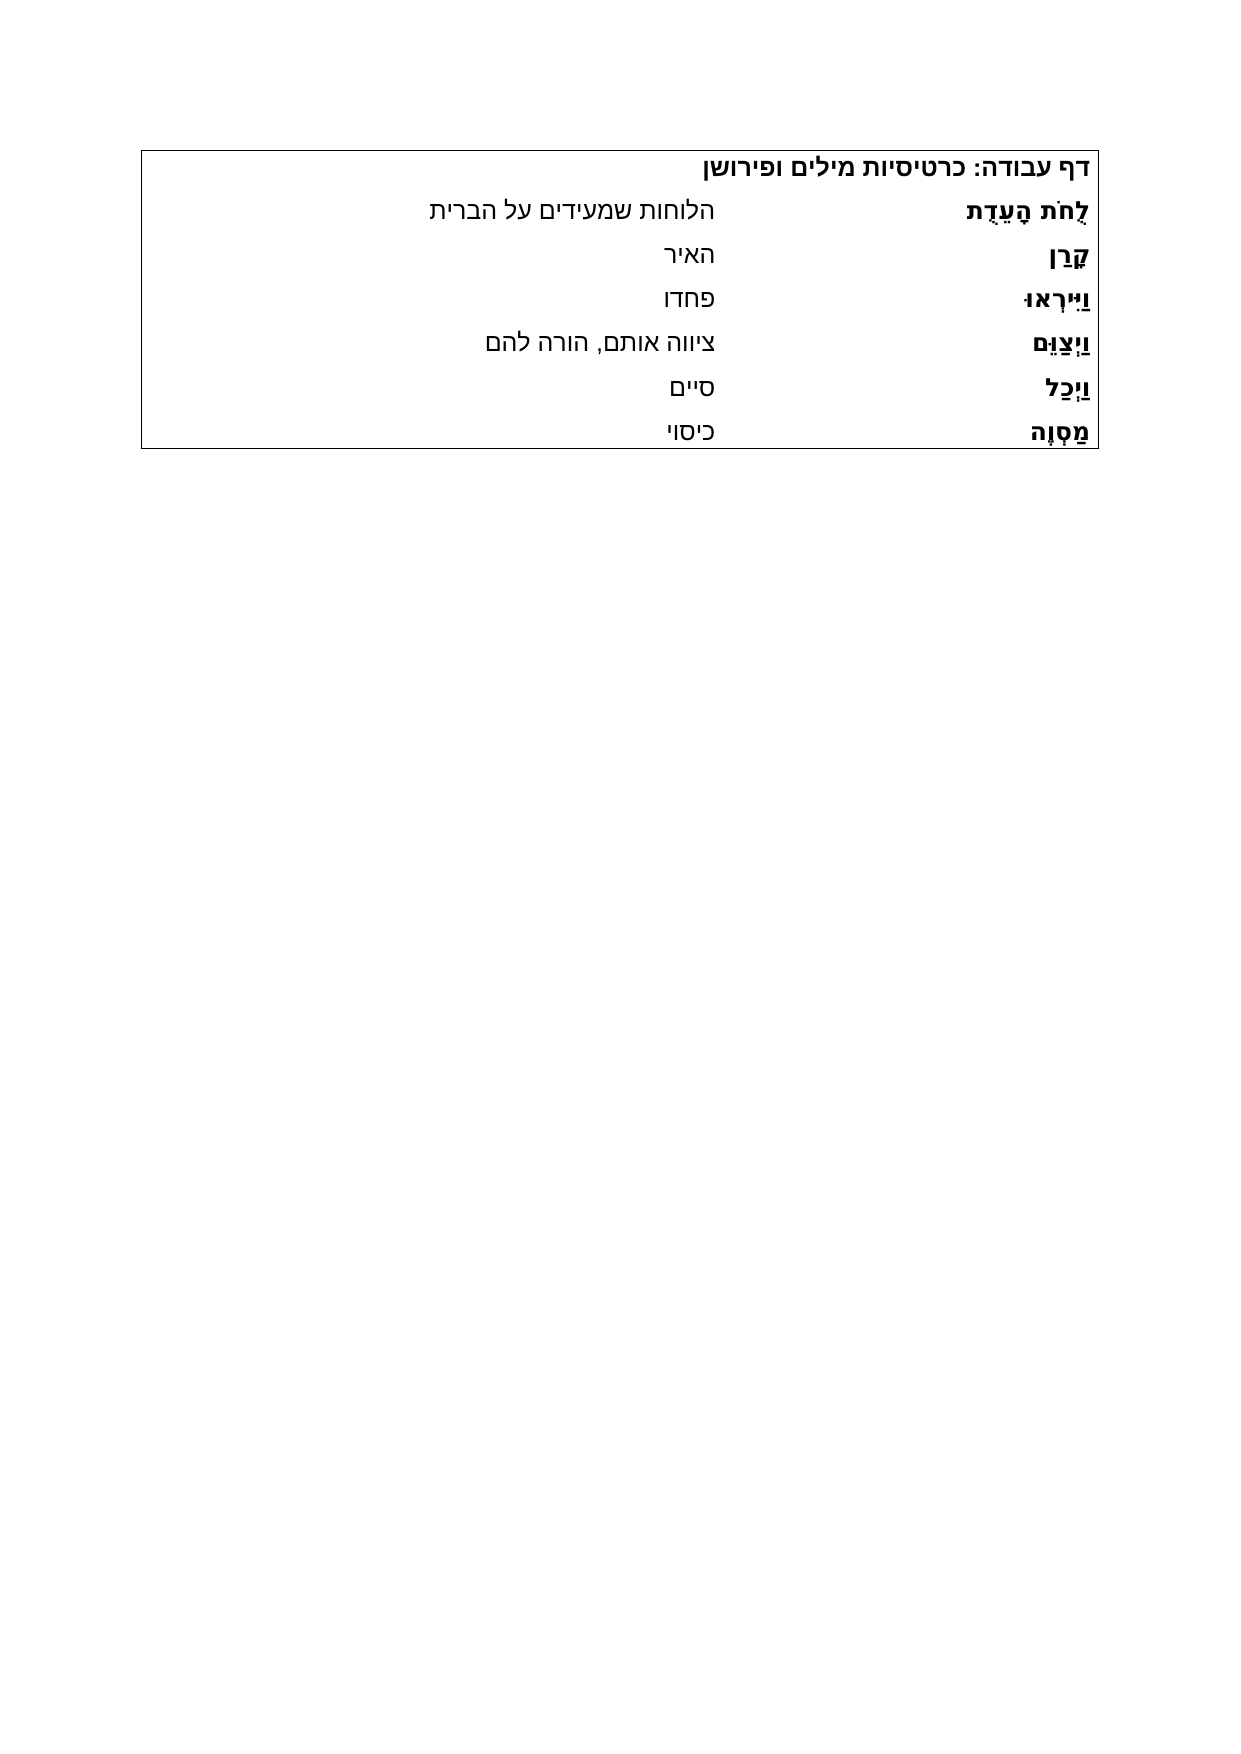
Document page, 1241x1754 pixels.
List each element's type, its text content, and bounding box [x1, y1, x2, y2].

text לֻחֹת הָעֵדֻת הלוחות שמעידים על הברית [142, 193, 1098, 226]
text מַסְוֶה כיסוי [142, 413, 1098, 448]
text דף עבודה: כרטיסיות מילים ופירושן [142, 151, 1098, 182]
text וַיִּירְאוּ פחדו [142, 281, 1098, 314]
text וַיְצַוֵּם ציווה אותם, הורה להם [142, 325, 1098, 358]
text קָרַן האיר [142, 237, 1098, 270]
text וַיְכַל סיים [142, 369, 1098, 402]
